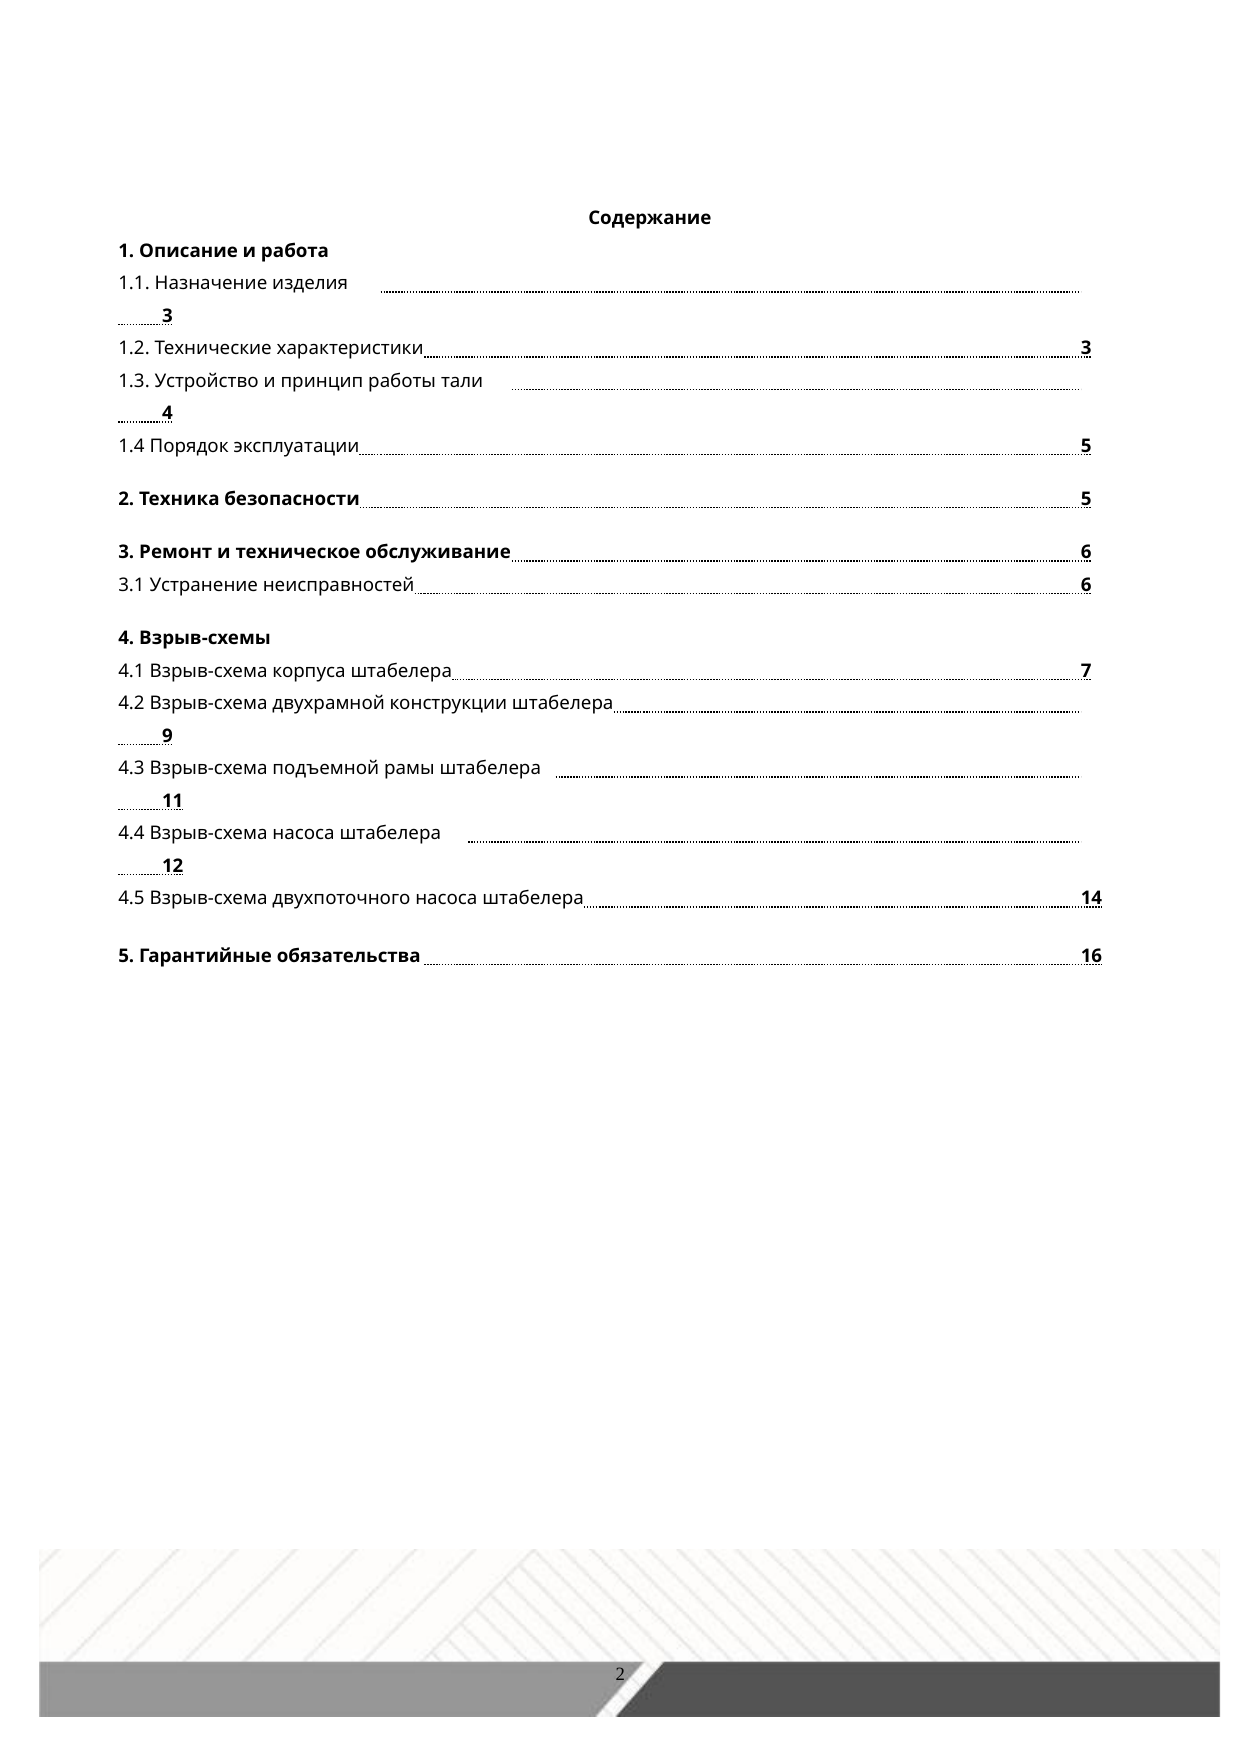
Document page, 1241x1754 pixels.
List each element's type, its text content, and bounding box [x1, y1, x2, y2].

text 4.3 Взрыв-схема подъемной рамы штабелера 11 [118, 751, 1122, 816]
text 4.4 Взрыв-схема насоса штабелера 12 [118, 816, 1122, 881]
text 1.3. Устройство и принцип работы тали 4 [118, 363, 1122, 428]
text 4.1 Взрыв-схема корпуса штабелера 7 [118, 653, 1122, 686]
text Содержание [118, 201, 1122, 233]
text 5. Гарантийные обязательства 16 [118, 938, 1122, 971]
text 2. Техника безопасности 5 [118, 482, 1122, 514]
text 4. Взрыв-схемы [118, 621, 1122, 653]
text 3. Ремонт и техническое обслуживание 6 [118, 535, 1122, 568]
text 4.2 Взрыв-схема двухрамной конструкции штабелера 9 [118, 686, 1122, 751]
text 1.1. Назначение изделия 3 [118, 266, 1122, 331]
text 1.2. Технические характеристики 3 [118, 331, 1122, 363]
picture [39, 1549, 1221, 1717]
text 4.5 Взрыв-схема двухпоточного насоса штабелера 14 [118, 881, 1122, 913]
text 1.4 Порядок эксплуатации 5 [118, 428, 1122, 461]
text 1. Описание и работа [118, 233, 1122, 266]
text 3.1 Устранение неисправностей 6 [118, 568, 1122, 600]
